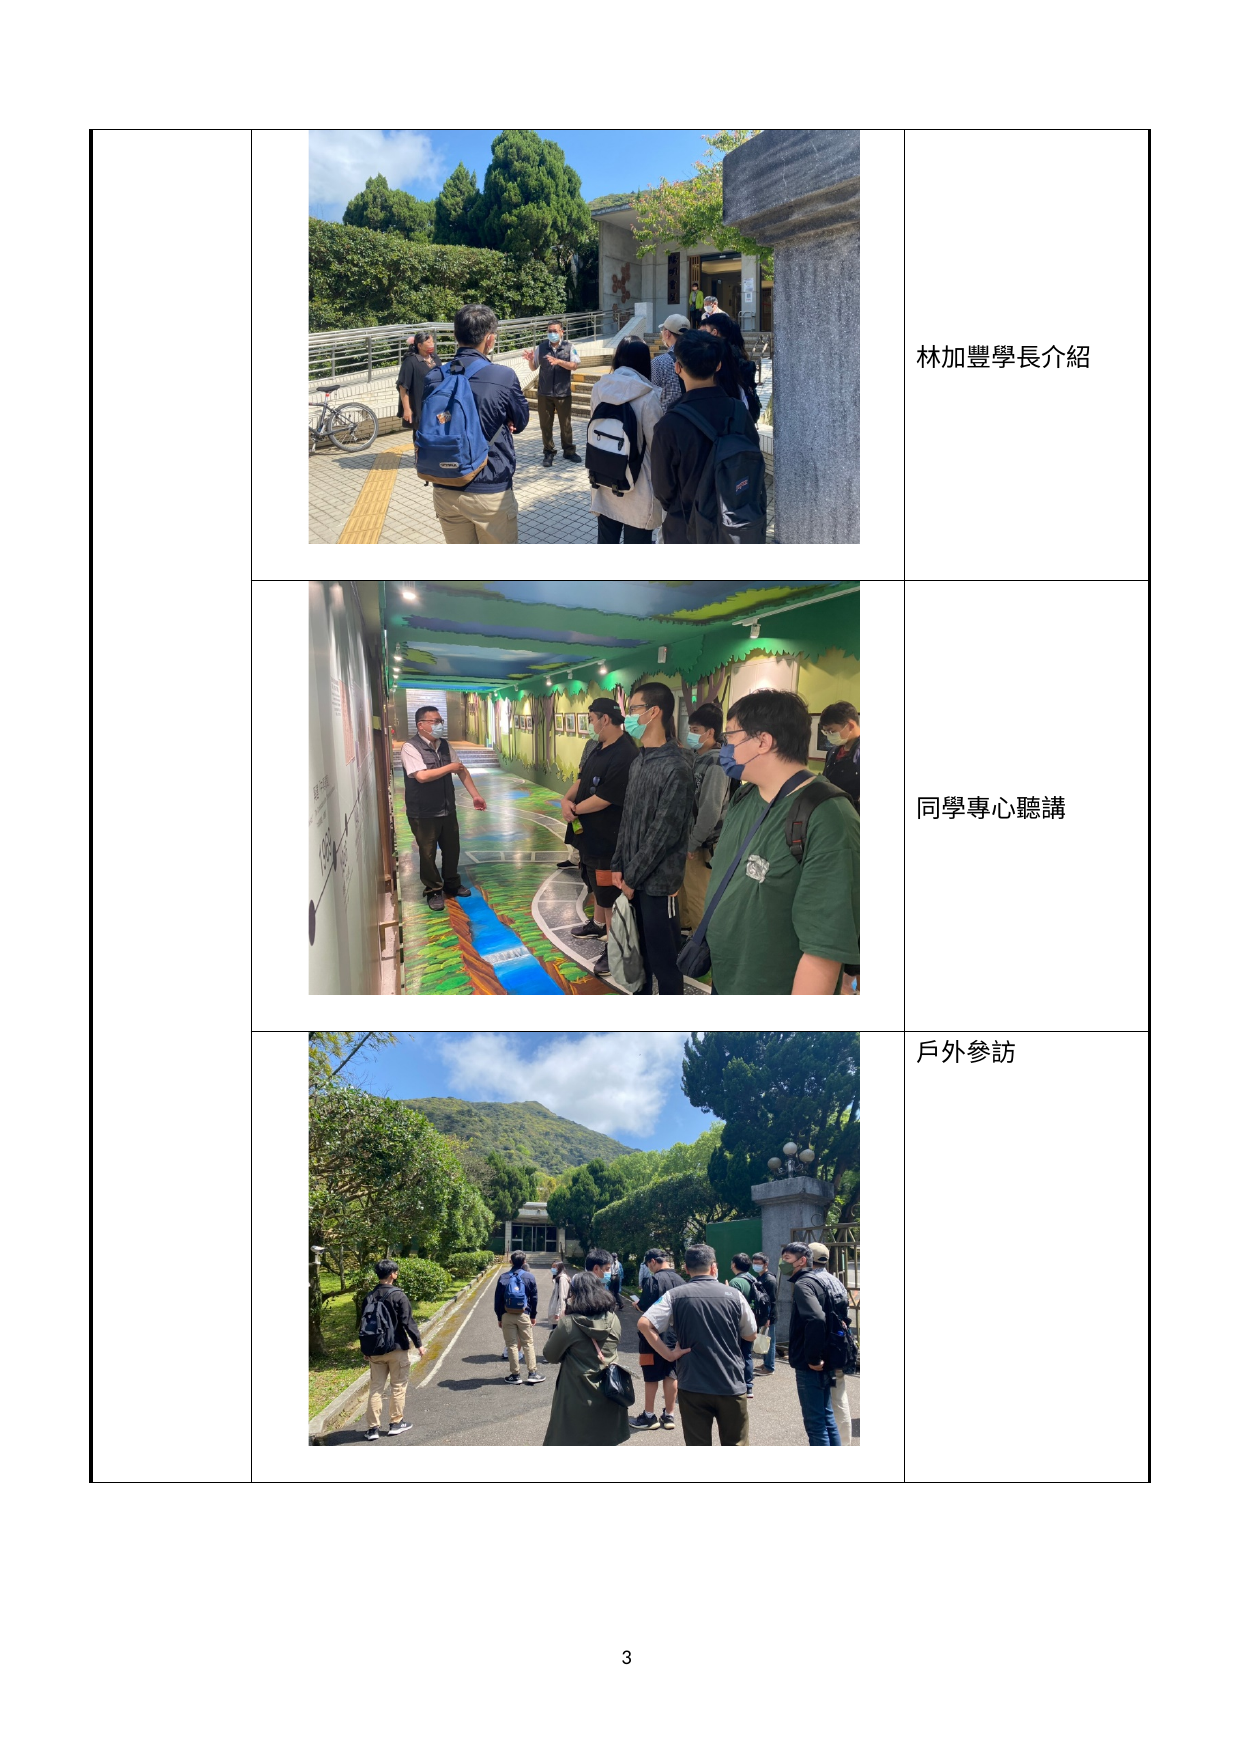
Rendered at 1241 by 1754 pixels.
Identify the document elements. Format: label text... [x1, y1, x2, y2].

table_cell [252, 1032, 904, 1482]
picture [308, 1032, 860, 1446]
table_cell [252, 581, 904, 1031]
table_cell 戶外參訪 [905, 1032, 1148, 1482]
table_cell [252, 130, 904, 580]
table_cell 林加豐學長介紹 [905, 130, 1148, 580]
picture [308, 130, 860, 544]
picture [308, 581, 860, 995]
table_cell 同學專心聽講 [905, 581, 1148, 1031]
